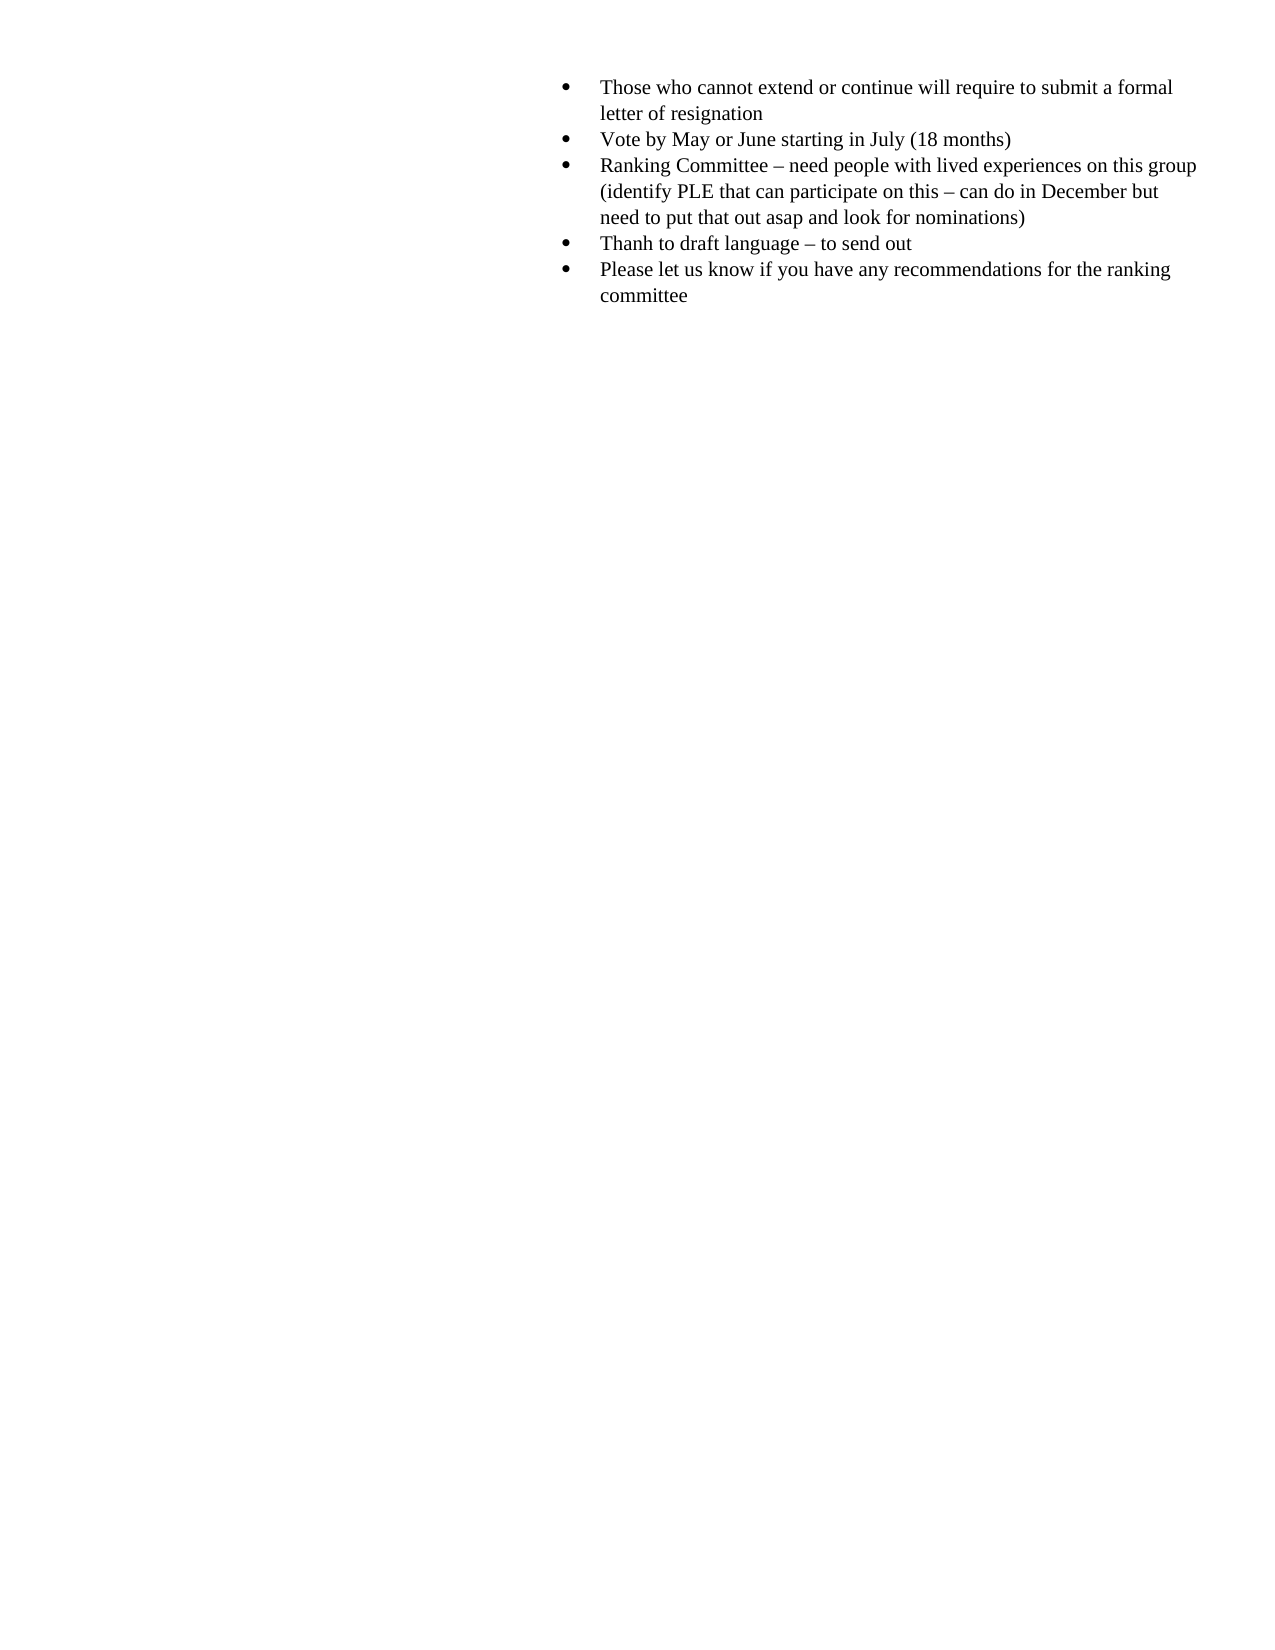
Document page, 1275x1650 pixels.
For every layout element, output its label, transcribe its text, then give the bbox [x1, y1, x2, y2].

list Ranking Committee – need people with lived experiences on this group (identify PLE that can participate on this – can do in December but need to put that out asap and look for nominations) [562, 153, 1200, 229]
list Thanh to draft language – to send out [562, 231, 1200, 255]
list Please let us know if you have any recommendations for the ranking committee [562, 257, 1200, 307]
list Vote by May or June starting in July (18 months) [562, 127, 1200, 151]
list Those who cannot extend or continue will require to submit a formal letter of resignation [562, 75, 1200, 125]
